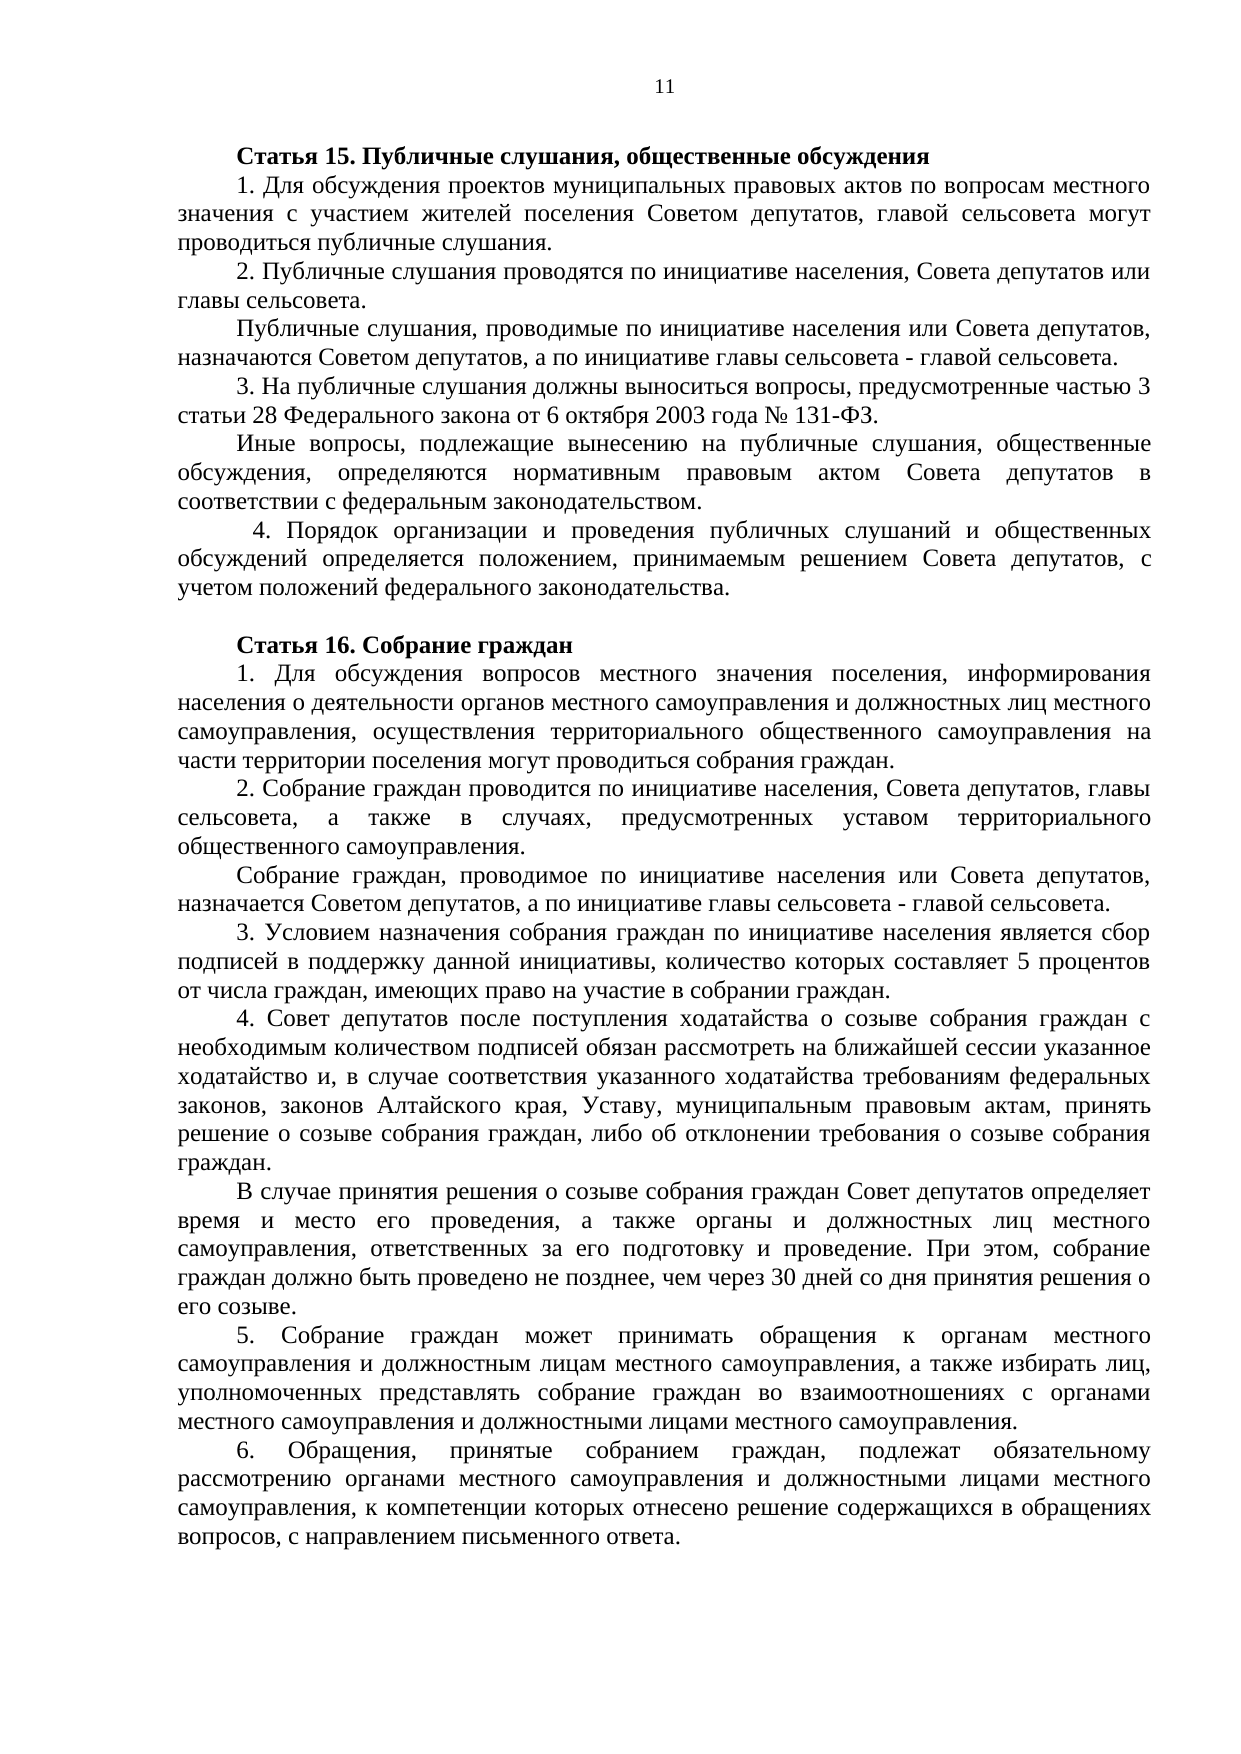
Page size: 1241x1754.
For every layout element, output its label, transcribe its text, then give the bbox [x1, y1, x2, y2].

text 2. Собрание граждан проводится по инициативе населения, Совета депутатов, главы сельсовета, а также в случаях, предусмотренных уставом территориального общественного самоуправления. [177, 773, 1152, 860]
text 4. Порядок организации и проведения публичных слушаний и общественных обсуждений определяется положением, принимаемым решением Совета депутатов, с учетом положений федерального законодательства. [177, 515, 1152, 601]
text 3. Условием назначения собрания граждан по инициативе населения является сбор подписей в поддержку данной инициативы, количество которых составляет 5 процентов от числа граждан, имеющих право на участие в собрании граждан. [177, 917, 1152, 1003]
text В случае принятия решения о созыве собрания граждан Совет депутатов определяет время и место его проведения, а также органы и должностных лиц местного самоуправления, ответственных за его подготовку и проведение. При этом, собрание граждан должно быть проведено не позднее, чем через 30 дней со дня принятия решения о его созыве. [177, 1176, 1152, 1320]
text Собрание граждан, проводимое по инициативе населения или Совета депутатов, назначается Советом депутатов, а по инициативе главы сельсовета - главой сельсовета. [177, 860, 1152, 917]
text Статья 16. Собрание граждан [177, 630, 1152, 658]
text 2. Публичные слушания проводятся по инициативе населения, Совета депутатов или главы сельсовета. [177, 256, 1152, 313]
text 1. Для обсуждения проектов муниципальных правовых актов по вопросам местного значения с участием жителей поселения Советом депутатов, главой сельсовета могут проводиться публичные слушания. [177, 170, 1152, 256]
text 5. Собрание граждан может принимать обращения к органам местного самоуправления и должностным лицам местного самоуправления, а также избирать лиц, уполномоченных представлять собрание граждан во взаимоотношениях с органами местного самоуправления и должностными лицами местного самоуправления. [177, 1320, 1152, 1435]
text 6. Обращения, принятые собранием граждан, подлежат обязательному рассмотрению органами местного самоуправления и должностными лицами местного самоуправления, к компетенции которых отнесено решение содержащихся в обращениях вопросов, с направлением письменного ответа. [177, 1435, 1152, 1550]
text 1. Для обсуждения вопросов местного значения поселения, информирования населения о деятельности органов местного самоуправления и должностных лиц местного самоуправления, осуществления территориального общественного самоуправления на части территории поселения могут проводиться собрания граждан. [177, 658, 1152, 773]
text 3. На публичные слушания должны выноситься вопросы, предусмотренные частью 3 статьи 28 Федерального закона от 6 октября 2003 года № 131-ФЗ. [177, 371, 1152, 428]
text Иные вопросы, подлежащие вынесению на публичные слушания, общественные обсуждения, определяются нормативным правовым актом Совета депутатов в соответствии с федеральным законодательством. [177, 428, 1152, 515]
text 4. Совет депутатов после поступления ходатайства о созыве собрания граждан с необходимым количеством подписей обязан рассмотреть на ближайшей сессии указанное ходатайство и, в случае соответствия указанного ходатайства требованиям федеральных законов, законов Алтайского края, Уставу, муниципальным правовым актам, принять решение о созыве собрания граждан, либо об отклонении требования о созыве собрания граждан. [177, 1003, 1152, 1176]
text Публичные слушания, проводимые по инициативе населения или Совета депутатов, назначаются Советом депутатов, а по инициативе главы сельсовета - главой сельсовета. [177, 313, 1152, 371]
text Статья 15. Публичные слушания, общественные обсуждения [177, 141, 1152, 170]
